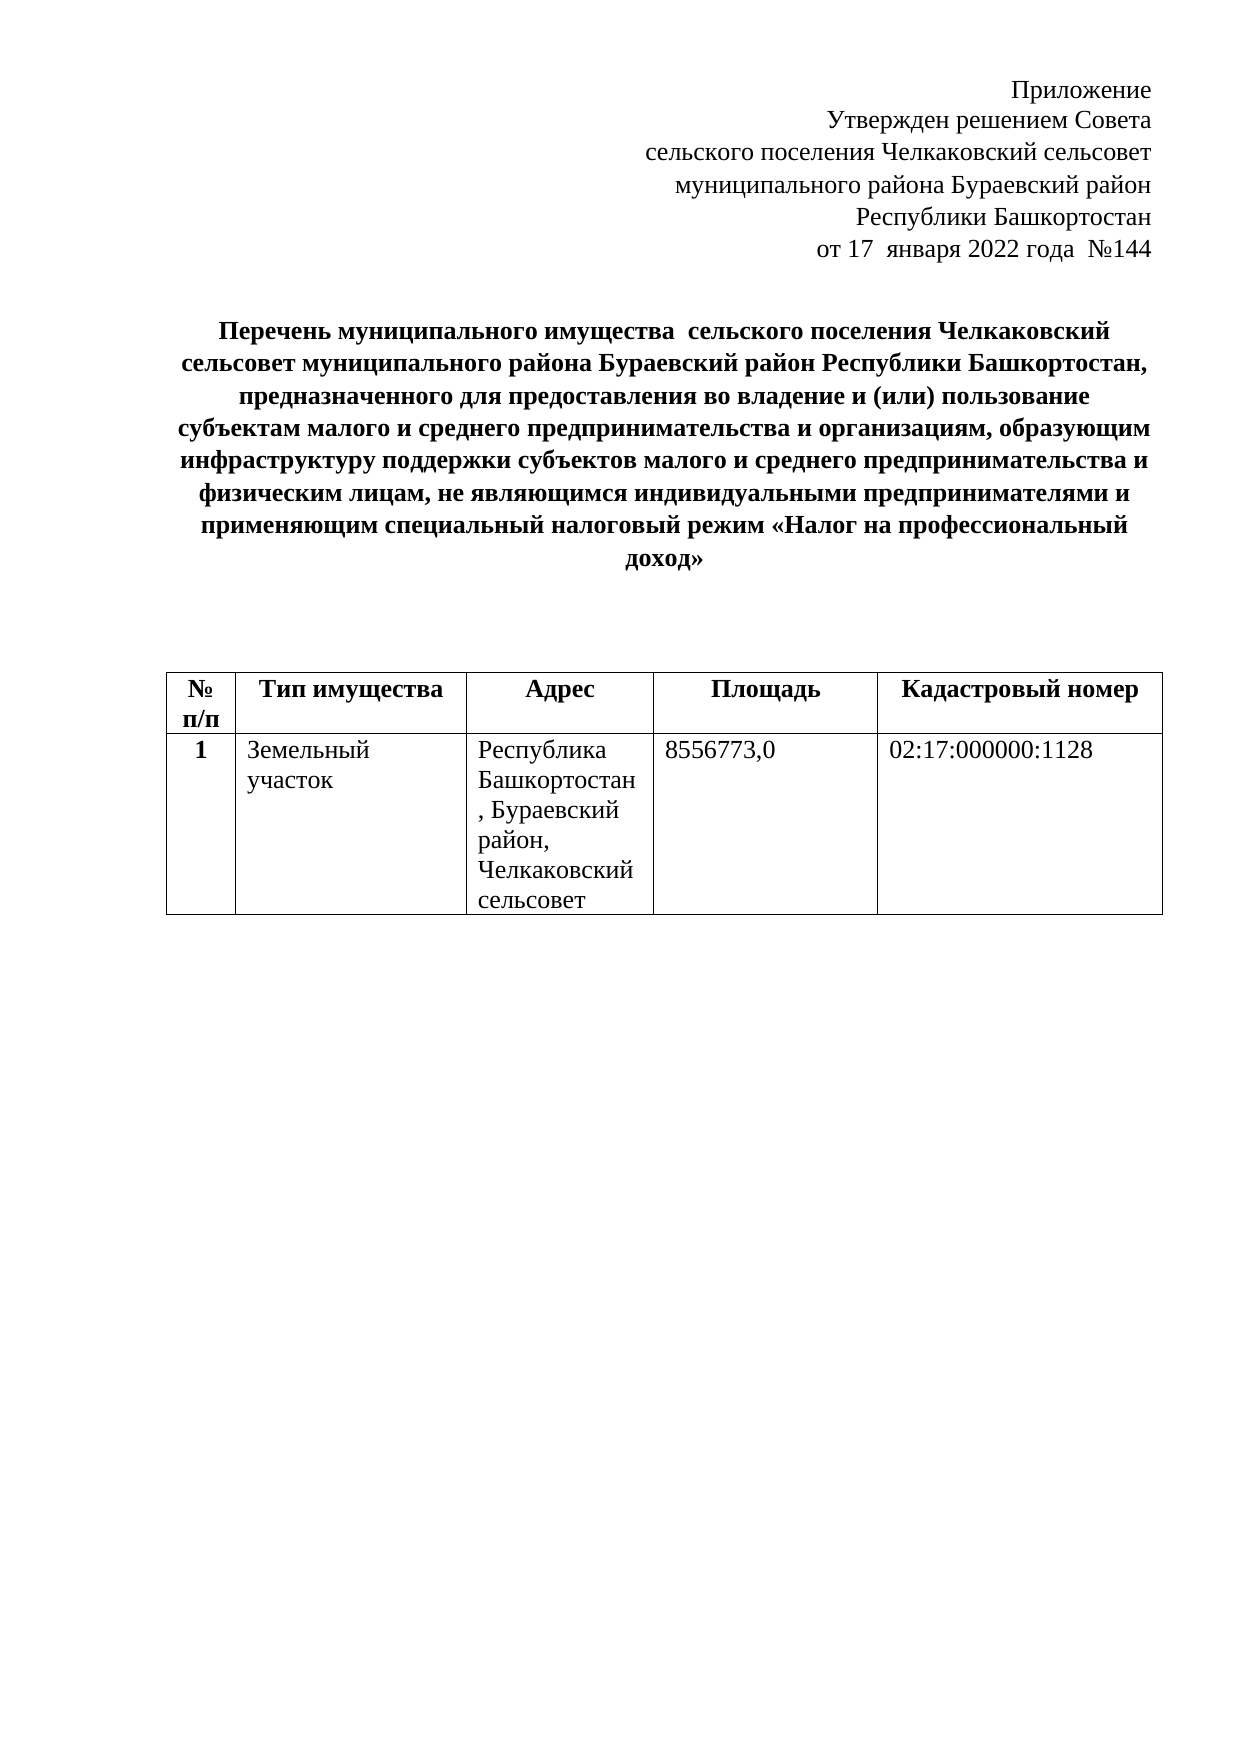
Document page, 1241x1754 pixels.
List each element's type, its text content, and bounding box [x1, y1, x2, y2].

text от 17 января 2022 года №144 [177, 233, 1152, 263]
table_cell 02:17:000000:1128 [878, 734, 1162, 914]
text сельского поселения Челкаковский сельсовет [177, 136, 1152, 166]
table_header Адрес [467, 673, 653, 733]
text муниципального района Бураевский район [177, 169, 1152, 199]
table_cell Республика Башкортостан, Бураевский район, Челкаковский сельсовет [467, 734, 653, 914]
table_header Кадастровый номер [878, 673, 1162, 733]
text Республики Башкортостан [177, 201, 1152, 231]
table_header № п/п [167, 673, 235, 733]
table_header Площадь [654, 673, 877, 733]
table_cell 8556773,0 [654, 734, 877, 914]
table_cell 1 [167, 734, 235, 914]
text Приложение [177, 74, 1152, 104]
table_header Тип имущества [236, 673, 466, 733]
text Утвержден решением Совета [177, 104, 1152, 134]
table_cell Земельный участок [236, 734, 466, 914]
text Перечень муниципального имущества сельского поселения Челкаковский сельсовет муниципального района Бураевский район Республики Башкортостан, предназначенного для предоставления во владение и (или) пользование субъектам малого и среднего предпринимательства и организациям, образующим инфраструктуру поддержки субъектов малого и среднего предпринимательства и физическим лицам, не являющимся индивидуальными предпринимателями и применяющим специальный налоговый режим «Налог на профессиональный доход» [177, 315, 1152, 572]
